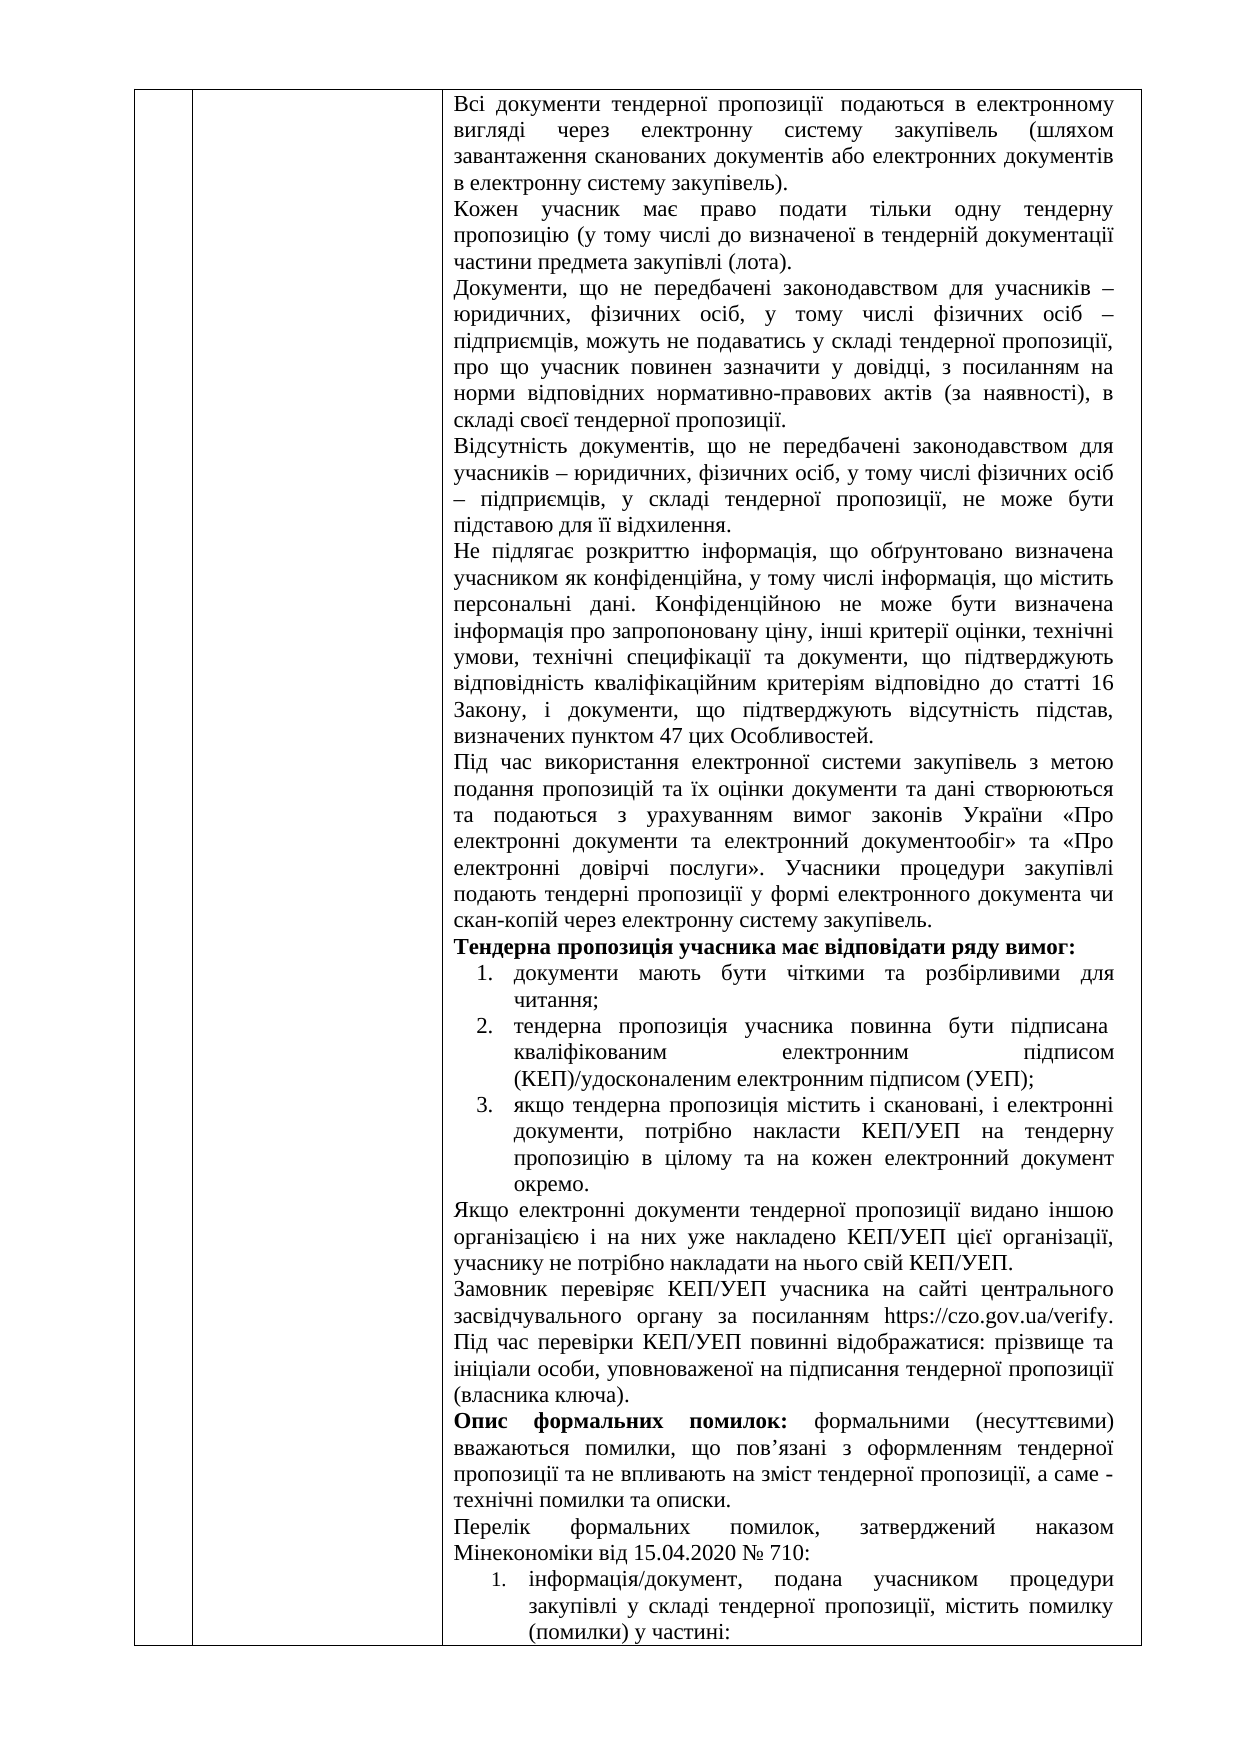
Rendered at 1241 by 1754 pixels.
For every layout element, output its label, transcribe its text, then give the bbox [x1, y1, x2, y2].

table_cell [443, 90, 1141, 1644]
table_cell 1 [135, 90, 192, 1644]
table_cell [193, 90, 442, 1644]
